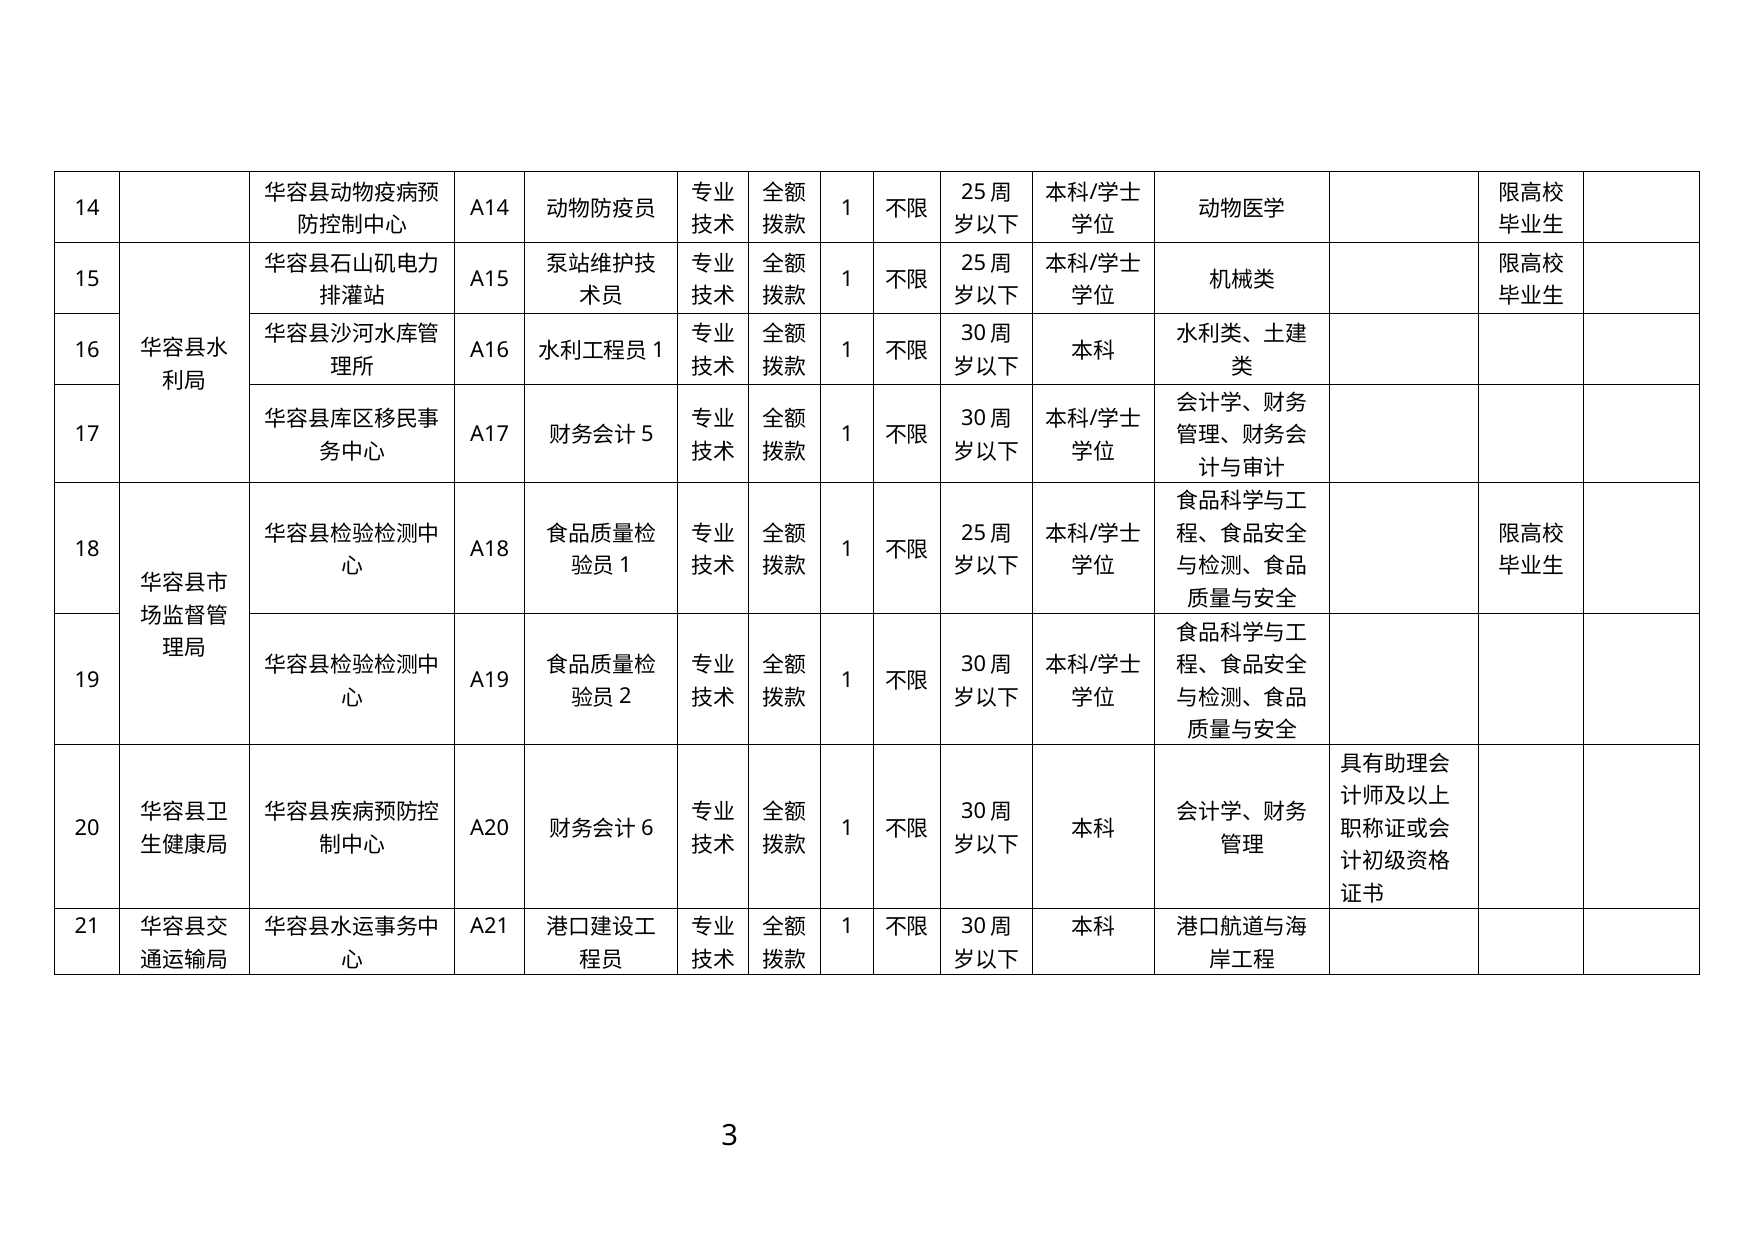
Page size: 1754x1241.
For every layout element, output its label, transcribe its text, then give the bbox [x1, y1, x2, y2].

table_cell 食品科学与工程、食品安全与检测、食品质量与安全 [1155, 483, 1329, 613]
table_cell 全额拨款 [749, 909, 820, 974]
table_cell [1479, 314, 1583, 383]
table_cell 食品质量检验员2 [525, 614, 677, 744]
table_cell 全额拨款 [749, 483, 820, 613]
table_cell 17 [55, 385, 119, 482]
table_cell 会计学、财务管理、财务会计与审计 [1155, 385, 1329, 482]
table_cell 水利类、土建类 [1155, 314, 1329, 383]
table_cell 25周岁以下 [941, 243, 1032, 313]
table_cell 1 [821, 172, 873, 242]
table_cell 限高校毕业生 [1479, 172, 1583, 242]
table_cell 不限 [874, 172, 940, 242]
table_cell [1330, 314, 1478, 383]
table_cell 本科/学士学位 [1033, 243, 1154, 313]
table_cell 专业技术 [678, 243, 748, 313]
table_cell A14 [455, 172, 524, 242]
table_cell 不限 [874, 745, 940, 908]
table_cell 不限 [874, 909, 940, 974]
table_cell [1584, 745, 1699, 908]
table_cell 全额拨款 [749, 314, 820, 383]
table_cell 华容县检验检测中心 [250, 483, 454, 613]
table_cell 30周岁以下 [941, 614, 1032, 744]
table_cell [1330, 385, 1478, 482]
table_cell 不限 [874, 385, 940, 482]
table_cell 专业技术 [678, 483, 748, 613]
table_cell 30周岁以下 [941, 314, 1032, 383]
table_cell [1584, 172, 1699, 242]
table_cell 华容县市场监督管理局 [120, 483, 249, 744]
table_cell 机械类 [1155, 243, 1329, 313]
table_cell 全额拨款 [749, 614, 820, 744]
table_cell 动物防疫员 [525, 172, 677, 242]
table_cell 华容县水运事务中心 [250, 909, 454, 974]
table_cell 1 [821, 483, 873, 613]
table_cell 水利工程员1 [525, 314, 677, 383]
table_cell 不限 [874, 483, 940, 613]
table_cell 食品科学与工程、食品安全与检测、食品质量与安全 [1155, 614, 1329, 744]
table_cell [1330, 243, 1478, 313]
table_cell 1 [821, 745, 873, 908]
table_cell 1 [821, 614, 873, 744]
table_cell A18 [455, 483, 524, 613]
table_cell 19 [55, 614, 119, 744]
table_cell 本科/学士学位 [1033, 172, 1154, 242]
table_cell 财务会计5 [525, 385, 677, 482]
table_cell 全额拨款 [749, 745, 820, 908]
table_cell 30周岁以下 [941, 385, 1032, 482]
table_cell 限高校毕业生 [1479, 483, 1583, 613]
table_cell [1584, 909, 1699, 974]
table_cell 全额拨款 [749, 172, 820, 242]
table_cell 本科/学士学位 [1033, 614, 1154, 744]
table_cell 具有助理会计师及以上职称证或会计初级资格证书 [1330, 745, 1478, 908]
table_cell 华容县库区移民事务中心 [250, 385, 454, 482]
table_cell 华容县沙河水库管理所 [250, 314, 454, 383]
table_cell 动物医学 [1155, 172, 1329, 242]
table_cell 港口建设工程员 [525, 909, 677, 974]
table_cell [1584, 483, 1699, 613]
table_cell A20 [455, 745, 524, 908]
table_cell 泵站维护技术员 [525, 243, 677, 313]
table_cell [1330, 483, 1478, 613]
table_cell 20 [55, 745, 119, 908]
table_cell 港口航道与海岸工程 [1155, 909, 1329, 974]
table_cell 华容县动物疫病预防控制中心 [250, 172, 454, 242]
table_cell 不限 [874, 314, 940, 383]
table_cell [1330, 172, 1478, 242]
table_cell 21 [55, 909, 119, 974]
table_cell 食品质量检验员1 [525, 483, 677, 613]
table_cell A21 [455, 909, 524, 974]
table_cell 华容县水利局 [120, 243, 249, 482]
table_cell 华容县卫生健康局 [120, 745, 249, 908]
table_cell 不限 [874, 243, 940, 313]
table_cell 14 [55, 172, 119, 242]
table_cell 财务会计6 [525, 745, 677, 908]
table_cell 15 [55, 243, 119, 313]
table_cell 专业技术 [678, 314, 748, 383]
table_cell 专业技术 [678, 172, 748, 242]
table_cell [1584, 385, 1699, 482]
table_cell 华容县疾病预防控制中心 [250, 745, 454, 908]
table_cell 本科/学士学位 [1033, 385, 1154, 482]
table_cell 华容县交通运输局 [120, 909, 249, 974]
table_cell 华容县检验检测中心 [250, 614, 454, 744]
table_cell 全额拨款 [749, 243, 820, 313]
table_cell 25周岁以下 [941, 483, 1032, 613]
table_cell 30周岁以下 [941, 745, 1032, 908]
table_cell 本科 [1033, 909, 1154, 974]
table_cell [1479, 614, 1583, 744]
table_cell 1 [821, 314, 873, 383]
table_cell [1584, 314, 1699, 383]
table_cell [1479, 909, 1583, 974]
table_cell 会计学、财务管理 [1155, 745, 1329, 908]
table_cell [1479, 745, 1583, 908]
table_cell 18 [55, 483, 119, 613]
table_cell 25周岁以下 [941, 172, 1032, 242]
table_cell 30周岁以下 [941, 909, 1032, 974]
table_cell 本科 [1033, 745, 1154, 908]
table_cell 华容县石山矶电力排灌站 [250, 243, 454, 313]
table_cell [1330, 614, 1478, 744]
table_cell 1 [821, 909, 873, 974]
table_cell A16 [455, 314, 524, 383]
table_cell 本科 [1033, 314, 1154, 383]
table_cell 1 [821, 385, 873, 482]
table_cell 本科/学士学位 [1033, 483, 1154, 613]
table_cell [1584, 243, 1699, 313]
table_cell 限高校毕业生 [1479, 243, 1583, 313]
table_cell [1584, 614, 1699, 744]
table_cell 不限 [874, 614, 940, 744]
table_cell 专业技术 [678, 909, 748, 974]
table_cell 16 [55, 314, 119, 383]
table_cell 全额拨款 [749, 385, 820, 482]
table_cell 1 [821, 243, 873, 313]
table_cell [1479, 385, 1583, 482]
table_cell 专业技术 [678, 385, 748, 482]
table_cell [1330, 909, 1478, 974]
table_cell A17 [455, 385, 524, 482]
table_cell 专业技术 [678, 614, 748, 744]
table_cell 专业技术 [678, 745, 748, 908]
table_cell A15 [455, 243, 524, 313]
table_cell A19 [455, 614, 524, 744]
